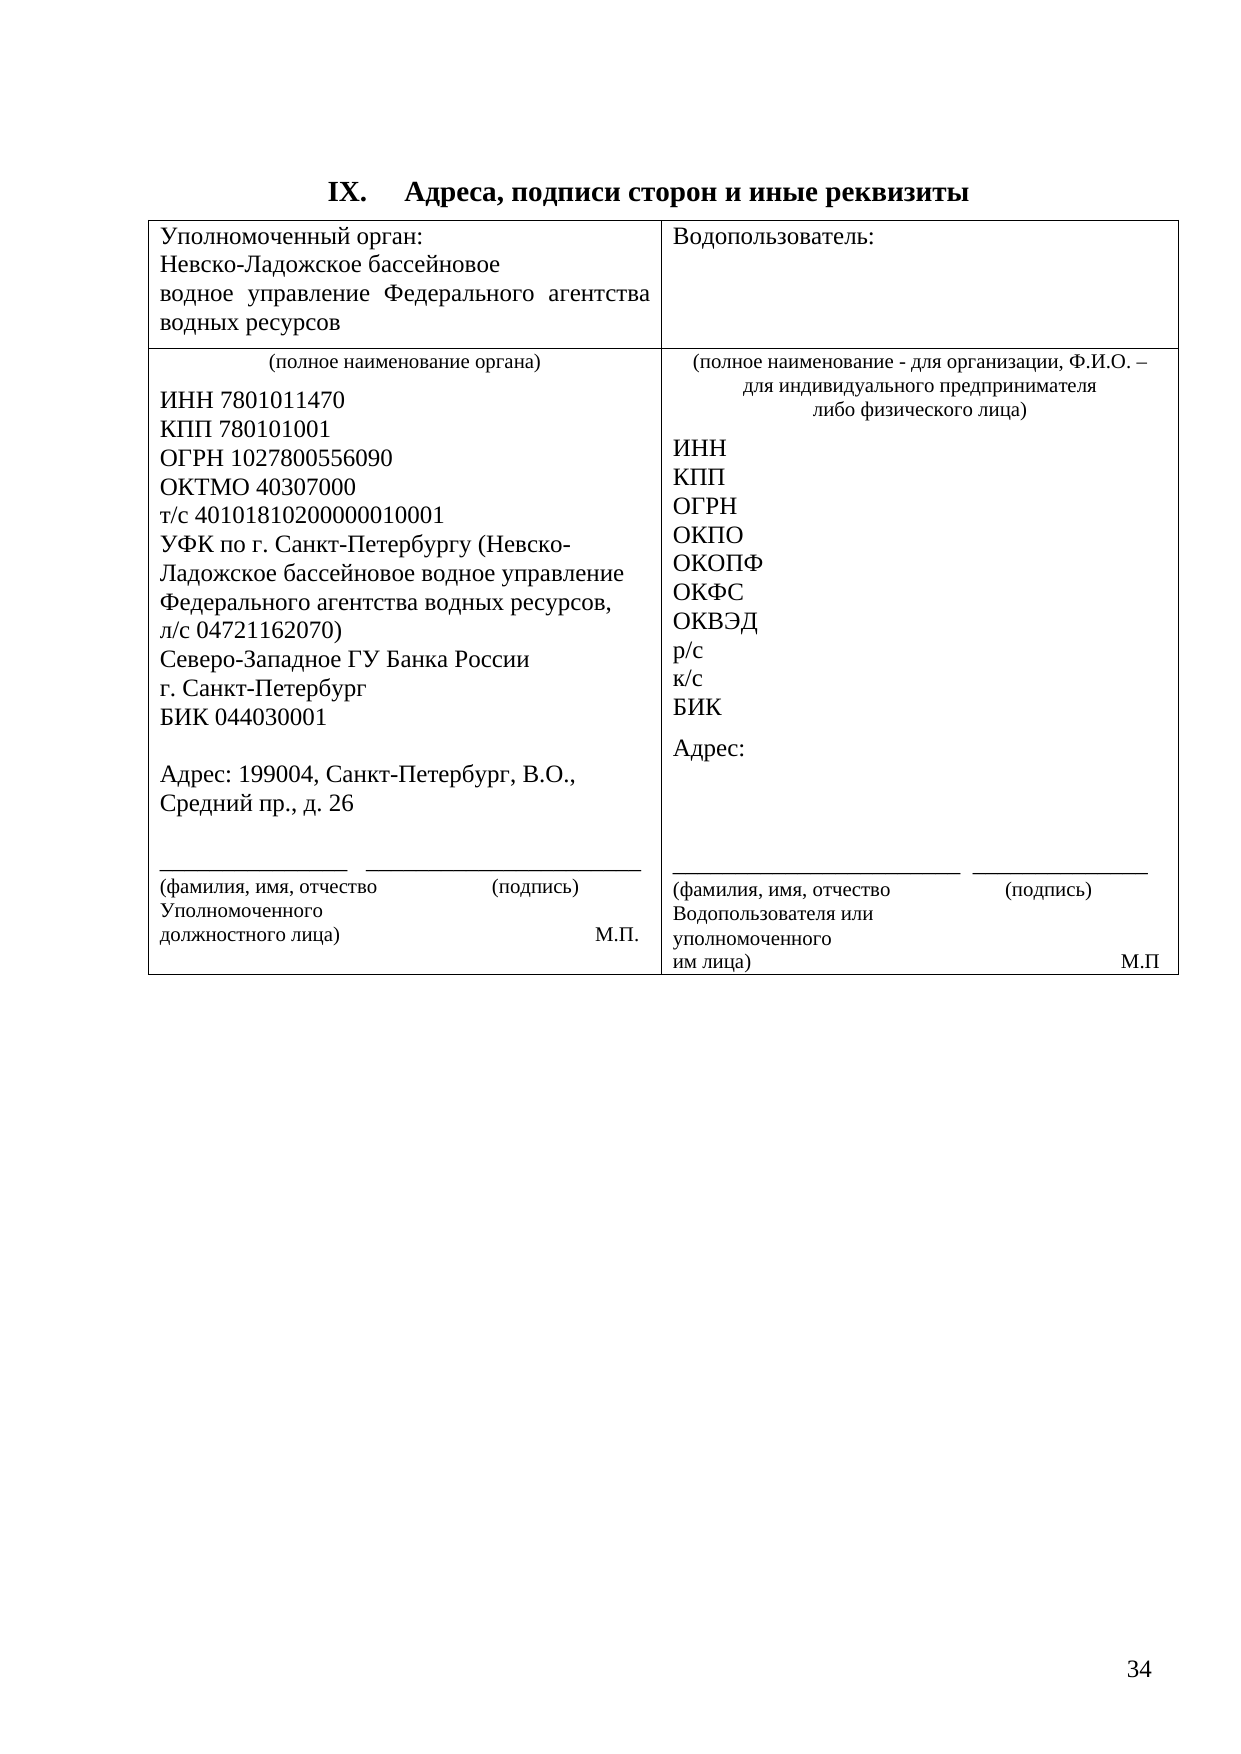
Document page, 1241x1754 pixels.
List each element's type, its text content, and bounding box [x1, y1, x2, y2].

table_header Водопользователь: [662, 221, 1178, 348]
table_cell (полное наименование - для организации, Ф.И.О. – для индивидуального предпринимателя либо физического лица) ИНН КПП ОГРН ОКПО ОКОПФ ОКФС ОКВЭД р/с к/с БИК Адрес: _______________________ ______________ (фамилия, имя, отчество (подпись) Водопользователя или уполномоченного им лица) М.П [662, 349, 1178, 973]
table_cell (полное наименование органа) ИНН 7801011470 КПП 780101001 ОГРН 1027800556090 ОКТМО 40307000 т/с 40101810200000010001 УФК по г. Санкт-Петербургу (Невско-Ладожское бассейновое водное управление Федерального агентства водных ресурсов, л/с 04721162070) Северо-Западное ГУ Банка России г. Санкт-Петербург БИК 044030001 Адрес: 199004, Санкт-Петербург, В.О., Средний пр., д. 26 _______________ ______________________ (фамилия, имя, отчество (подпись) Уполномоченного должностного лица) М.П. [149, 349, 661, 973]
table_header Уполномоченный орган: Невско-Ладожское бассейновое водное управление Федерального агентства водных ресурсов [149, 221, 661, 348]
list Адреса, подписи сторон и иные реквизиты [185, 174, 1152, 207]
